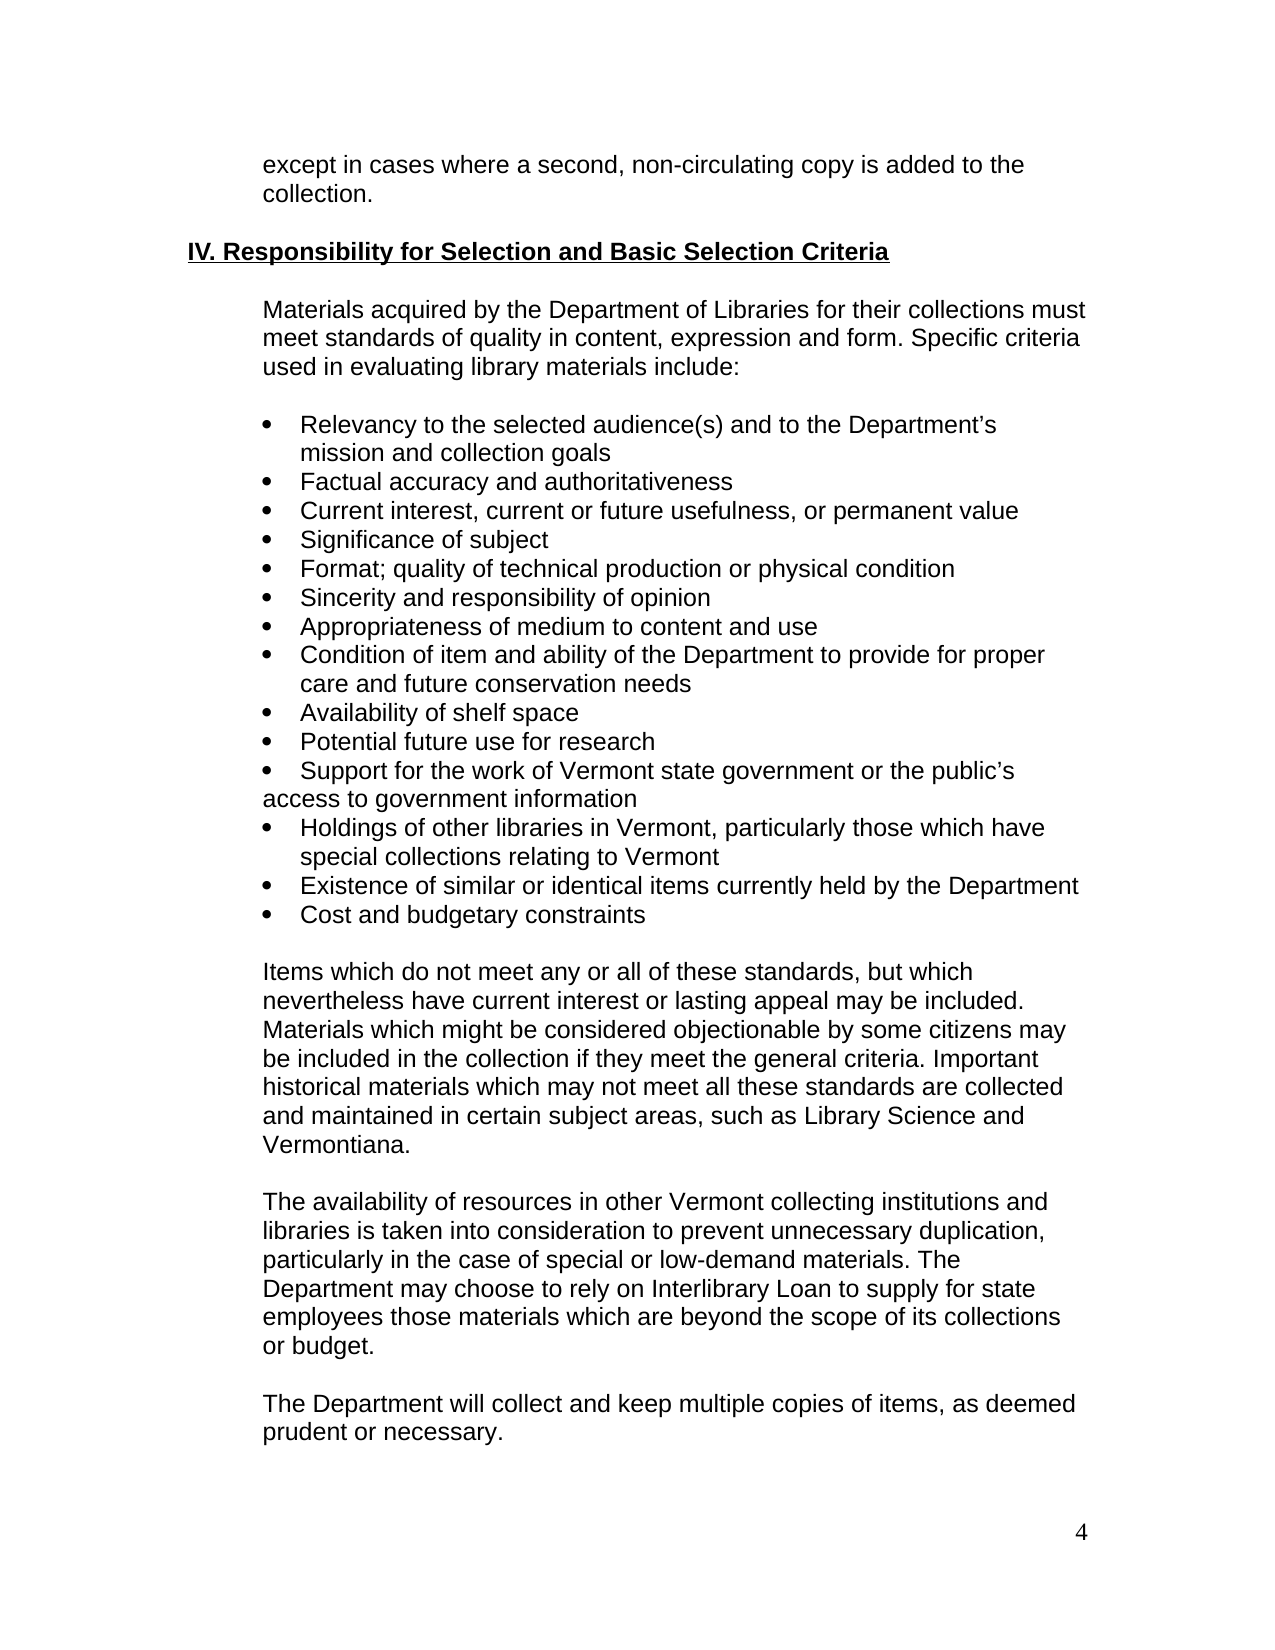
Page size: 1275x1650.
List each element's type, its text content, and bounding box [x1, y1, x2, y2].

list Format; quality of technical production or physical condition [262, 554, 1087, 583]
text The Department will collect and keep multiple copies of items, as deemed prudent or necessary. [262, 1388, 1087, 1446]
list Appropriateness of medium to content and use [262, 611, 1087, 640]
list Sincerity and responsibility of opinion [262, 583, 1087, 611]
list Condition of item and ability of the Department to provide for proper care and future conservation needs [262, 640, 1087, 698]
list Potential future use for research [262, 727, 1087, 756]
list Existence of similar or identical items currently held by the Department [262, 871, 1087, 900]
list Current interest, current or future usefulness, or permanent value [262, 496, 1087, 525]
list Cost and budgetary constraints [262, 900, 1087, 928]
text The availability of resources in other Vermont collecting institutions and libraries is taken into consideration to prevent unnecessary duplication, particularly in the case of special or low-demand materials. The Department may choose to rely on Interlibrary Loan to supply for state employees those materials which are beyond the scope of its collections or budget. [262, 1187, 1087, 1360]
text Items which do not meet any or all of these standards, but which nevertheless have current interest or lasting appeal may be included. Materials which might be considered objectionable by some citizens may be included in the collection if they meet the general criteria. Important historical materials which may not meet all these standards are collected and maintained in certain subject areas, such as Library Science and Vermontiana. [262, 957, 1087, 1158]
list Significance of subject [262, 525, 1087, 554]
list Relevancy to the selected audience(s) and to the Department’s mission and collection goals [262, 409, 1087, 467]
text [262, 150, 1087, 207]
subtitle IV. Responsibility for Selection and Basic Selection Criteria [187, 237, 1087, 265]
list Holdings of other libraries in Vermont, particularly those which have special collections relating to Vermont [262, 813, 1087, 871]
list Support for the work of Vermont state government or the public’s access to government information [262, 756, 1087, 813]
list Availability of shelf space [262, 698, 1087, 727]
text Materials acquired by the Department of Libraries for their collections must meet standards of quality in content, expression and form. Specific criteria used in evaluating library materials include: [262, 294, 1087, 381]
list Factual accuracy and authoritativeness [262, 467, 1087, 496]
